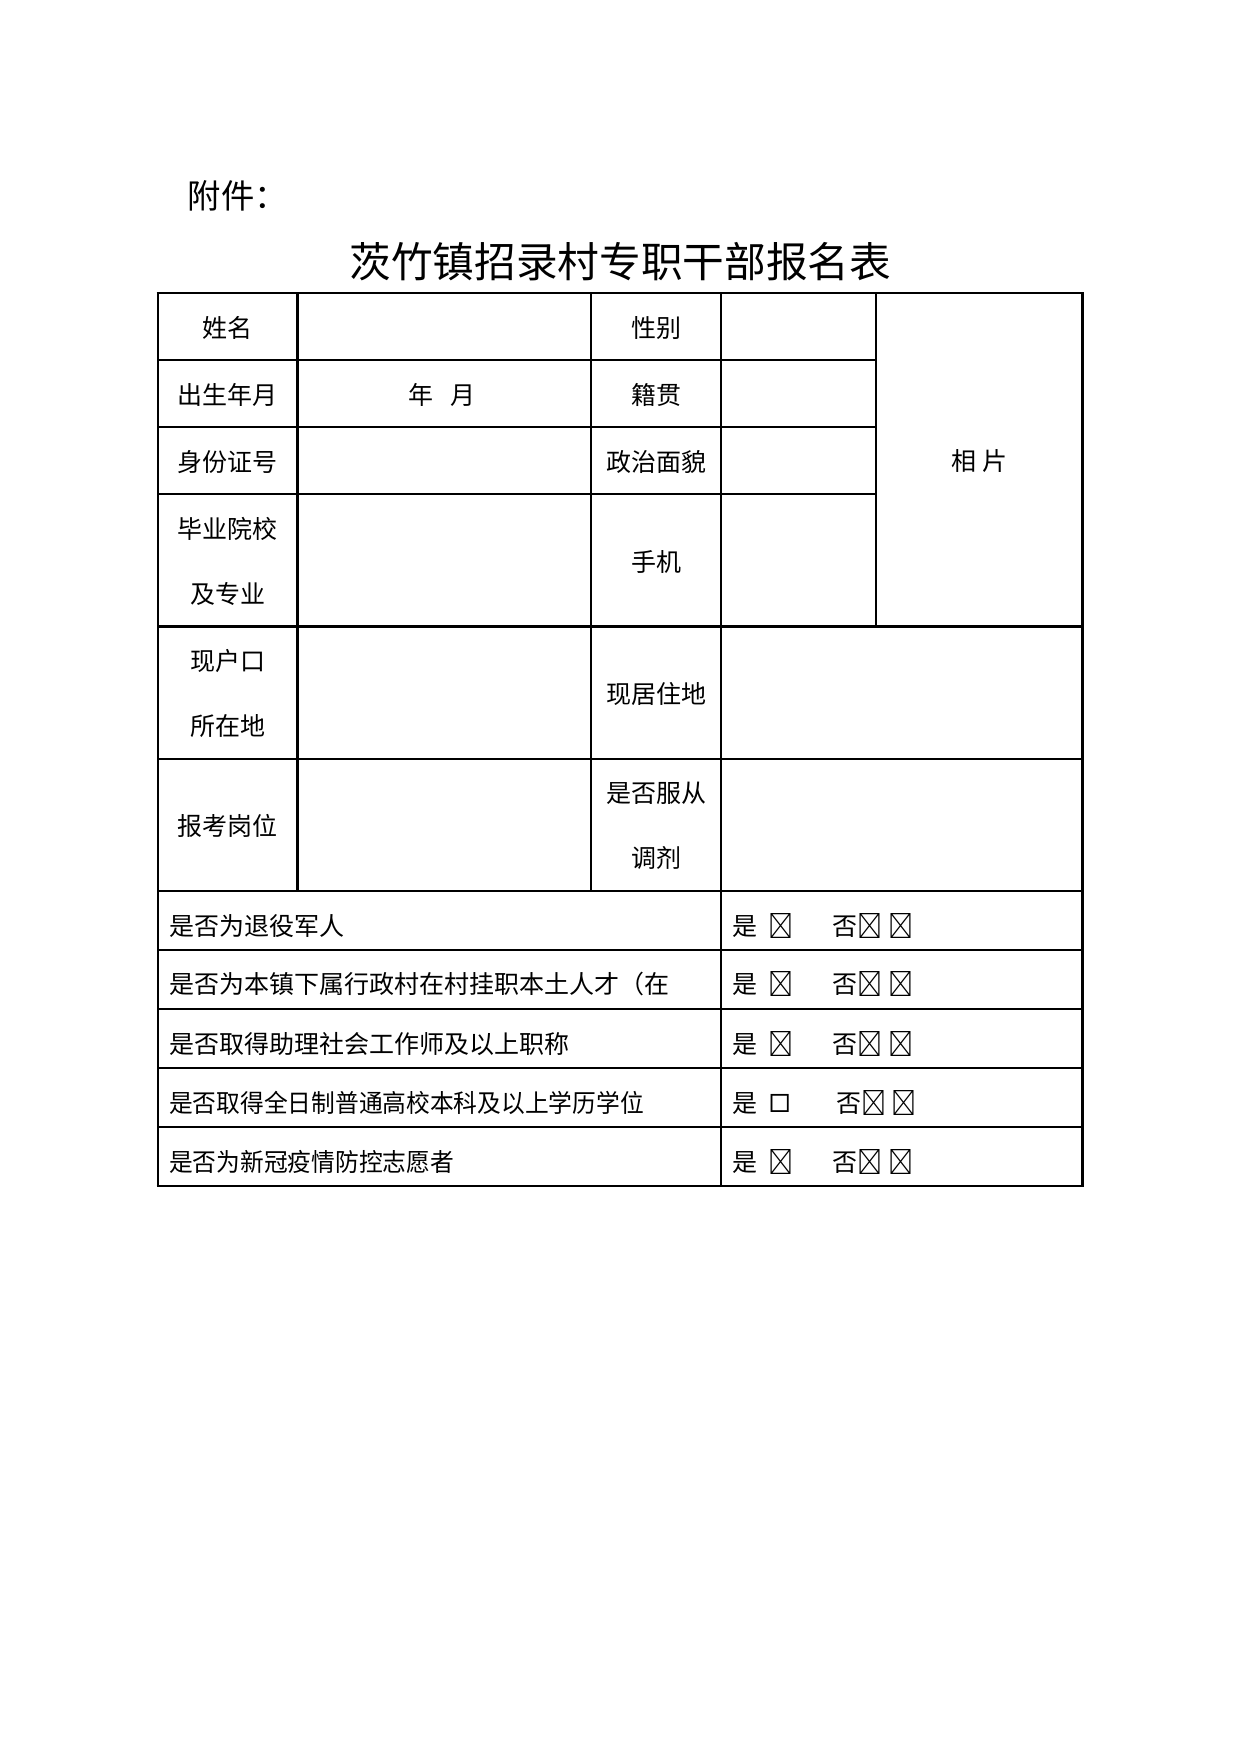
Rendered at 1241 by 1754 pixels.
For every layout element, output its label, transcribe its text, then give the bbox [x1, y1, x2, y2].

table_cell [722, 495, 875, 625]
table_cell 是 否 [722, 892, 1081, 948]
table_cell 是否为退役军人 [159, 892, 720, 948]
table_cell 是否取得助理社会工作师及以上职称 [159, 1010, 720, 1067]
table_cell [299, 628, 590, 757]
table_cell 是 否 [722, 951, 1081, 1008]
table_cell 现居住地 [592, 628, 720, 757]
table_cell 是否为新冠疫情防控志愿者 [159, 1128, 720, 1185]
table_cell 籍贯 [592, 361, 720, 426]
table_cell [722, 428, 875, 493]
table_cell 出生年月 [159, 361, 296, 426]
table_cell 手机 [592, 495, 720, 625]
table_header [299, 294, 590, 359]
table_cell 政治面貌 [592, 428, 720, 493]
table_header 姓名 [159, 294, 296, 359]
table_cell 年 月 [299, 361, 590, 426]
table_cell 是否取得全日制普通高校本科及以上学历学位 [159, 1069, 720, 1126]
table_cell [299, 495, 590, 625]
table_cell 毕业院校及专业 [159, 495, 296, 625]
table_cell [722, 760, 1081, 889]
table_cell 报考岗位 [159, 760, 296, 889]
table_cell [299, 760, 590, 889]
table_cell [722, 361, 875, 426]
table_cell [299, 428, 590, 493]
table_header 相 片 [877, 294, 1081, 625]
table_header 性别 [592, 294, 720, 359]
table_cell [722, 628, 1081, 757]
text 茨竹镇招录村专职干部报名表 [187, 227, 1053, 292]
table_cell 身份证号 [159, 428, 296, 493]
table_header [722, 294, 875, 359]
table_cell 是 否 [722, 1010, 1081, 1067]
text 附件： [187, 162, 1053, 227]
table_cell 是否服从调剂 [592, 760, 720, 889]
table_cell 是 否 [722, 1069, 1081, 1126]
table_cell 是否为本镇下属行政村在村挂职本土人才（在职） [159, 951, 720, 1008]
table_cell 是 否 [722, 1128, 1081, 1185]
table_cell 现户口 所在地 [159, 628, 296, 757]
